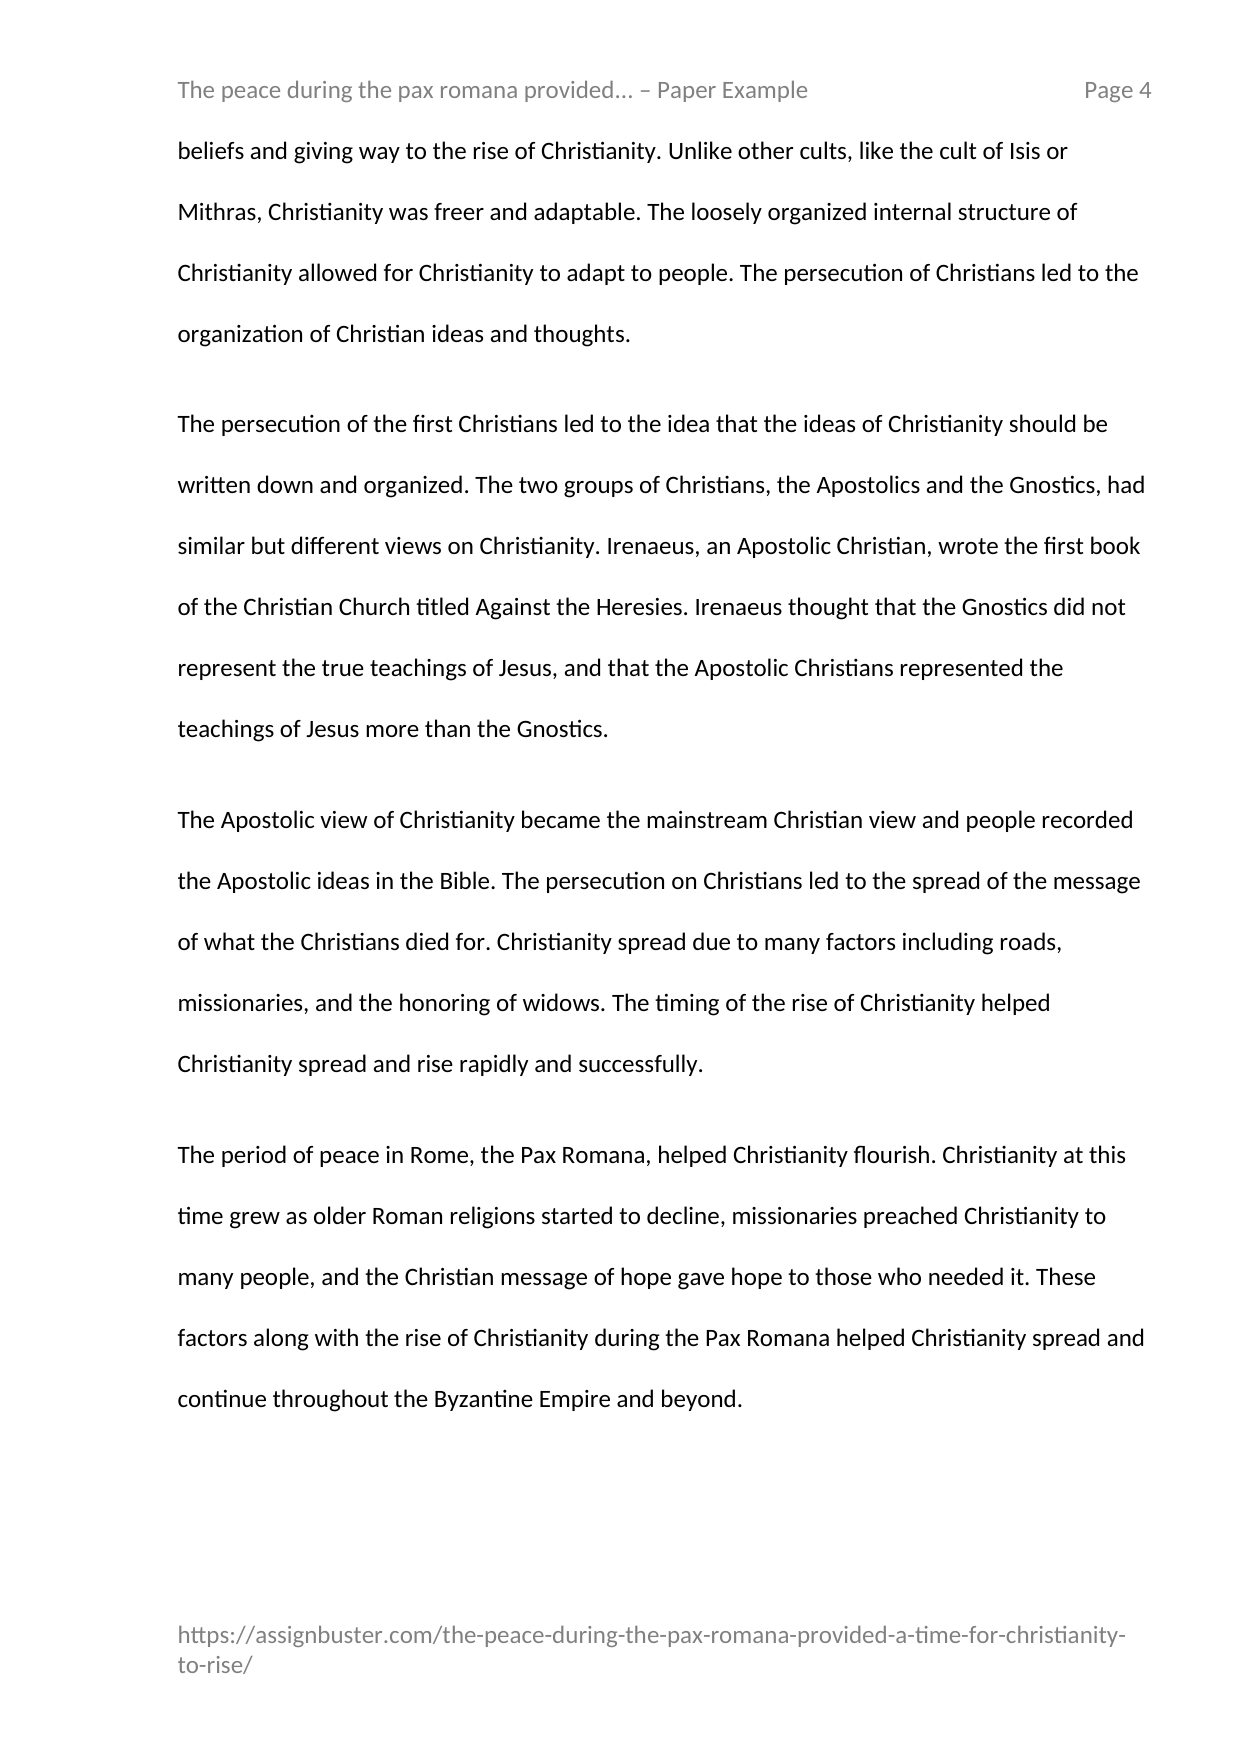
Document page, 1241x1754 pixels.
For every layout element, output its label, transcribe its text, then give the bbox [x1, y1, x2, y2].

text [177, 135, 1152, 348]
text The period of peace in Rome, the Pax Romana, helped Christianity flourish. Christianity at this time grew as older Roman religions started to decline, missionaries preached Christianity to many people, and the Christian message of hope gave hope to those who needed it. These factors along with the rise of Christianity during the Pax Romana helped Christianity spread and continue throughout the Byzantine Empire and beyond. [177, 1139, 1152, 1413]
text The persecution of the first Christians led to the idea that the ideas of Christianity should be written down and organized. The two groups of Christians, the Apostolics and the Gnostics, had similar but different views on Christianity. Irenaeus, an Apostolic Christian, wrote the first book of the Christian Church titled Against the Heresies. Irenaeus thought that the Gnostics did not represent the true teachings of Jesus, and that the Apostolic Christians represented the teachings of Jesus more than the Gnostics. [177, 408, 1152, 744]
text The Apostolic view of Christianity became the mainstream Christian view and people recorded the Apostolic ideas in the Bible. The persecution on Christians led to the spread of the message of what the Christians died for. Christianity spread due to many factors including roads, missionaries, and the honoring of widows. The timing of the rise of Christianity helped Christianity spread and rise rapidly and successfully. [177, 804, 1152, 1079]
